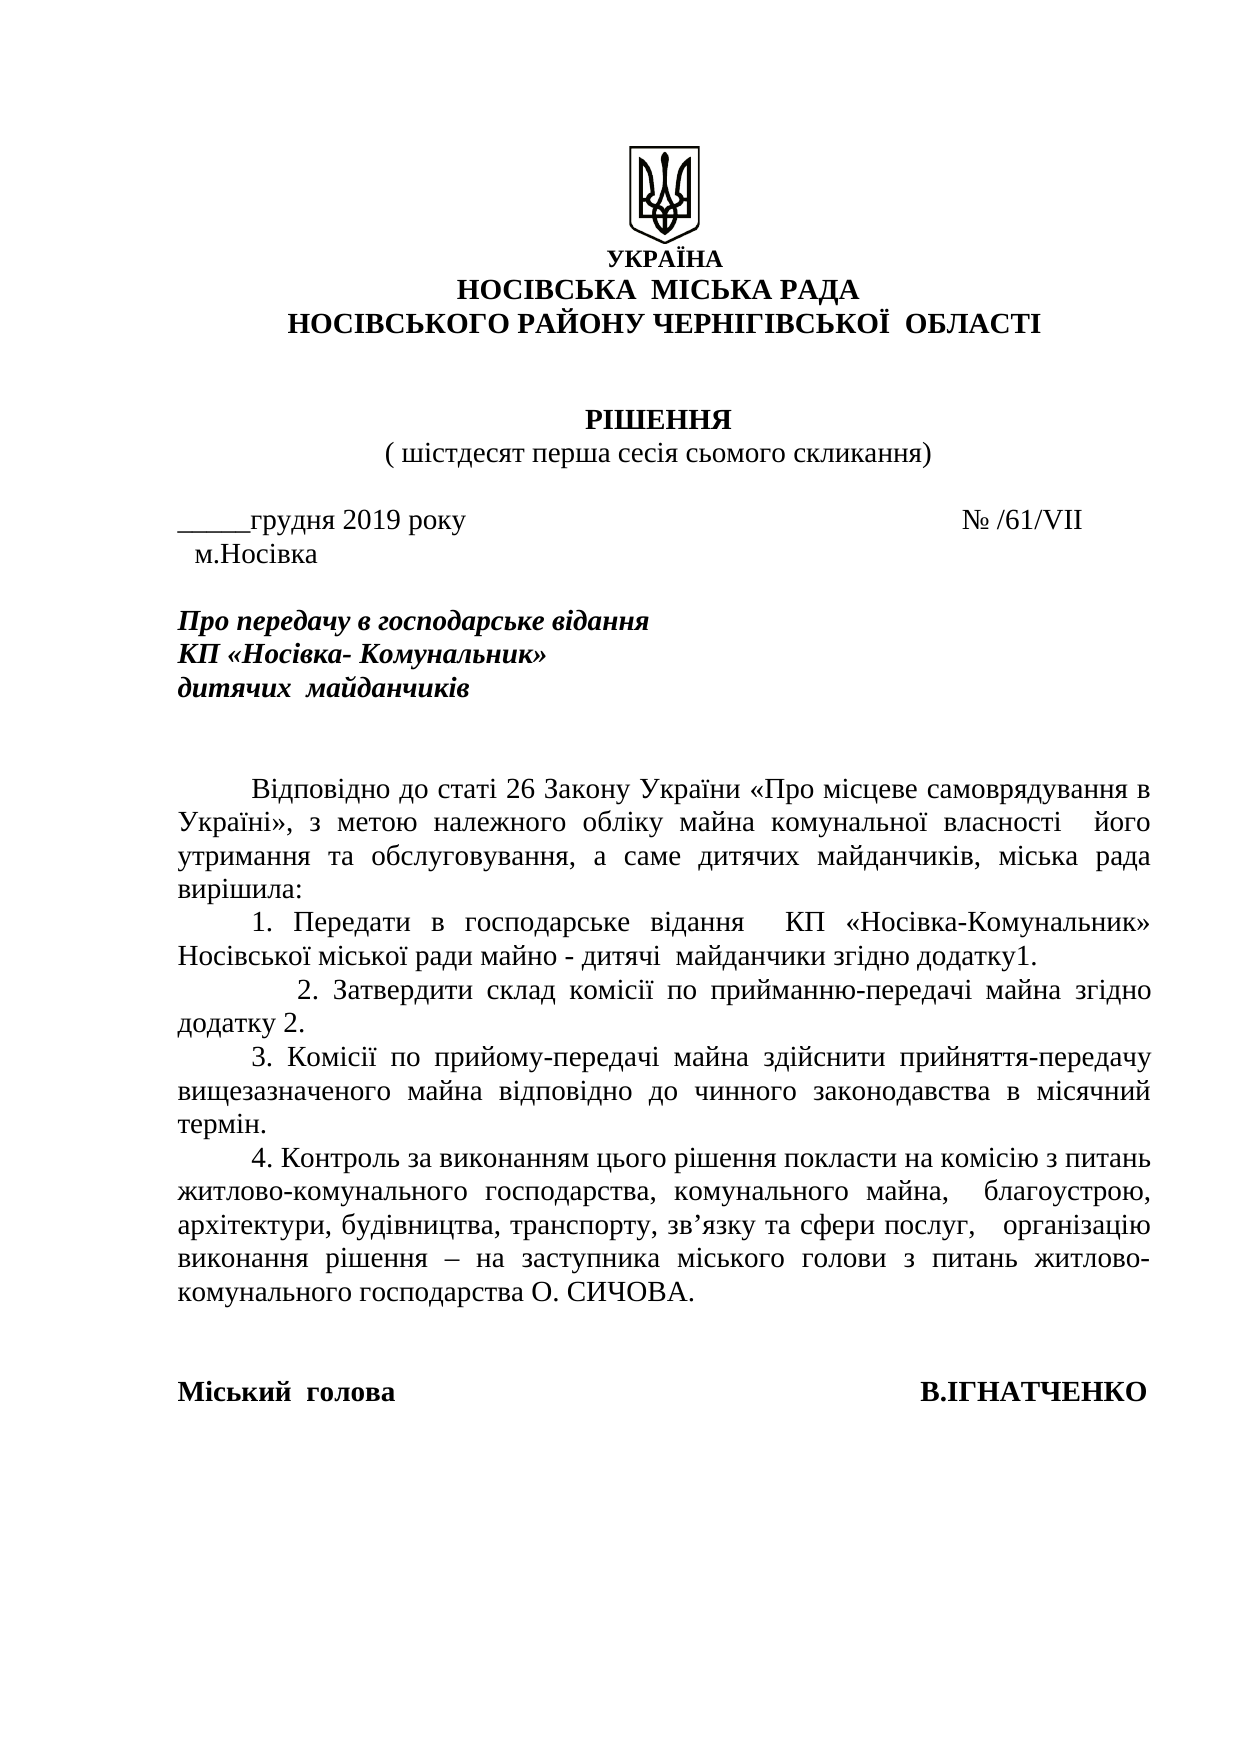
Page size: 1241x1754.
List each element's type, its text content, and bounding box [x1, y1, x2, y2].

text м.Носівка [194, 536, 1152, 569]
text Відповідно до статі 26 Закону України «Про місцеве самоврядування в Україні», з метою належного обліку майна комунальної власності його утримання та обслуговування, а саме дитячих майданчиків, міська рада вирішила: [177, 771, 1152, 905]
text Міський голова В.ІГНАТЧЕНКО [177, 1374, 1152, 1408]
text Про передачу в господарське відання [177, 603, 1152, 637]
text Україна [177, 244, 1152, 272]
text 4. Контроль за виконанням цього рішення покласти на комісію з питань житлово-комунального господарства, комунального майна, благоустрою, архітектури, будівництва, транспорту, зв’язку та сфери послуг, організацію виконання рішення – на заступника міського голови з питань житлово-комунального господарства О. СИЧОВА. [177, 1140, 1152, 1307]
text КП «Носівка- Комунальник» [177, 637, 1152, 670]
text дитячих майданчиків [177, 670, 1152, 704]
text РІШЕННЯ [165, 402, 1152, 435]
text 3. Комісії по прийому-передачі майна здійснити прийняття-передачу вищезазначеного майна відповідно до чинного законодавства в місячний термін. [177, 1039, 1152, 1140]
text НОСІВСЬКА МІСЬКА РАДА Носівського району ЧЕРНІГІВСЬКОЇ ОБЛАСТІ [165, 272, 1152, 339]
text 2. Затвердити склад комісії по прийманню-передачі майна згідно додатку 2. [177, 972, 1152, 1039]
text _____грудня 2019 року № /61/VІІ [177, 502, 1152, 536]
picture [629, 146, 700, 244]
text ( шістдесят перша сесія сьомого скликання) [165, 435, 1152, 469]
text 1. Передати в господарське відання КП «Носівка-Комунальник» Носівської міської ради майно - дитячі майданчики згідно додатку1. [177, 905, 1152, 972]
